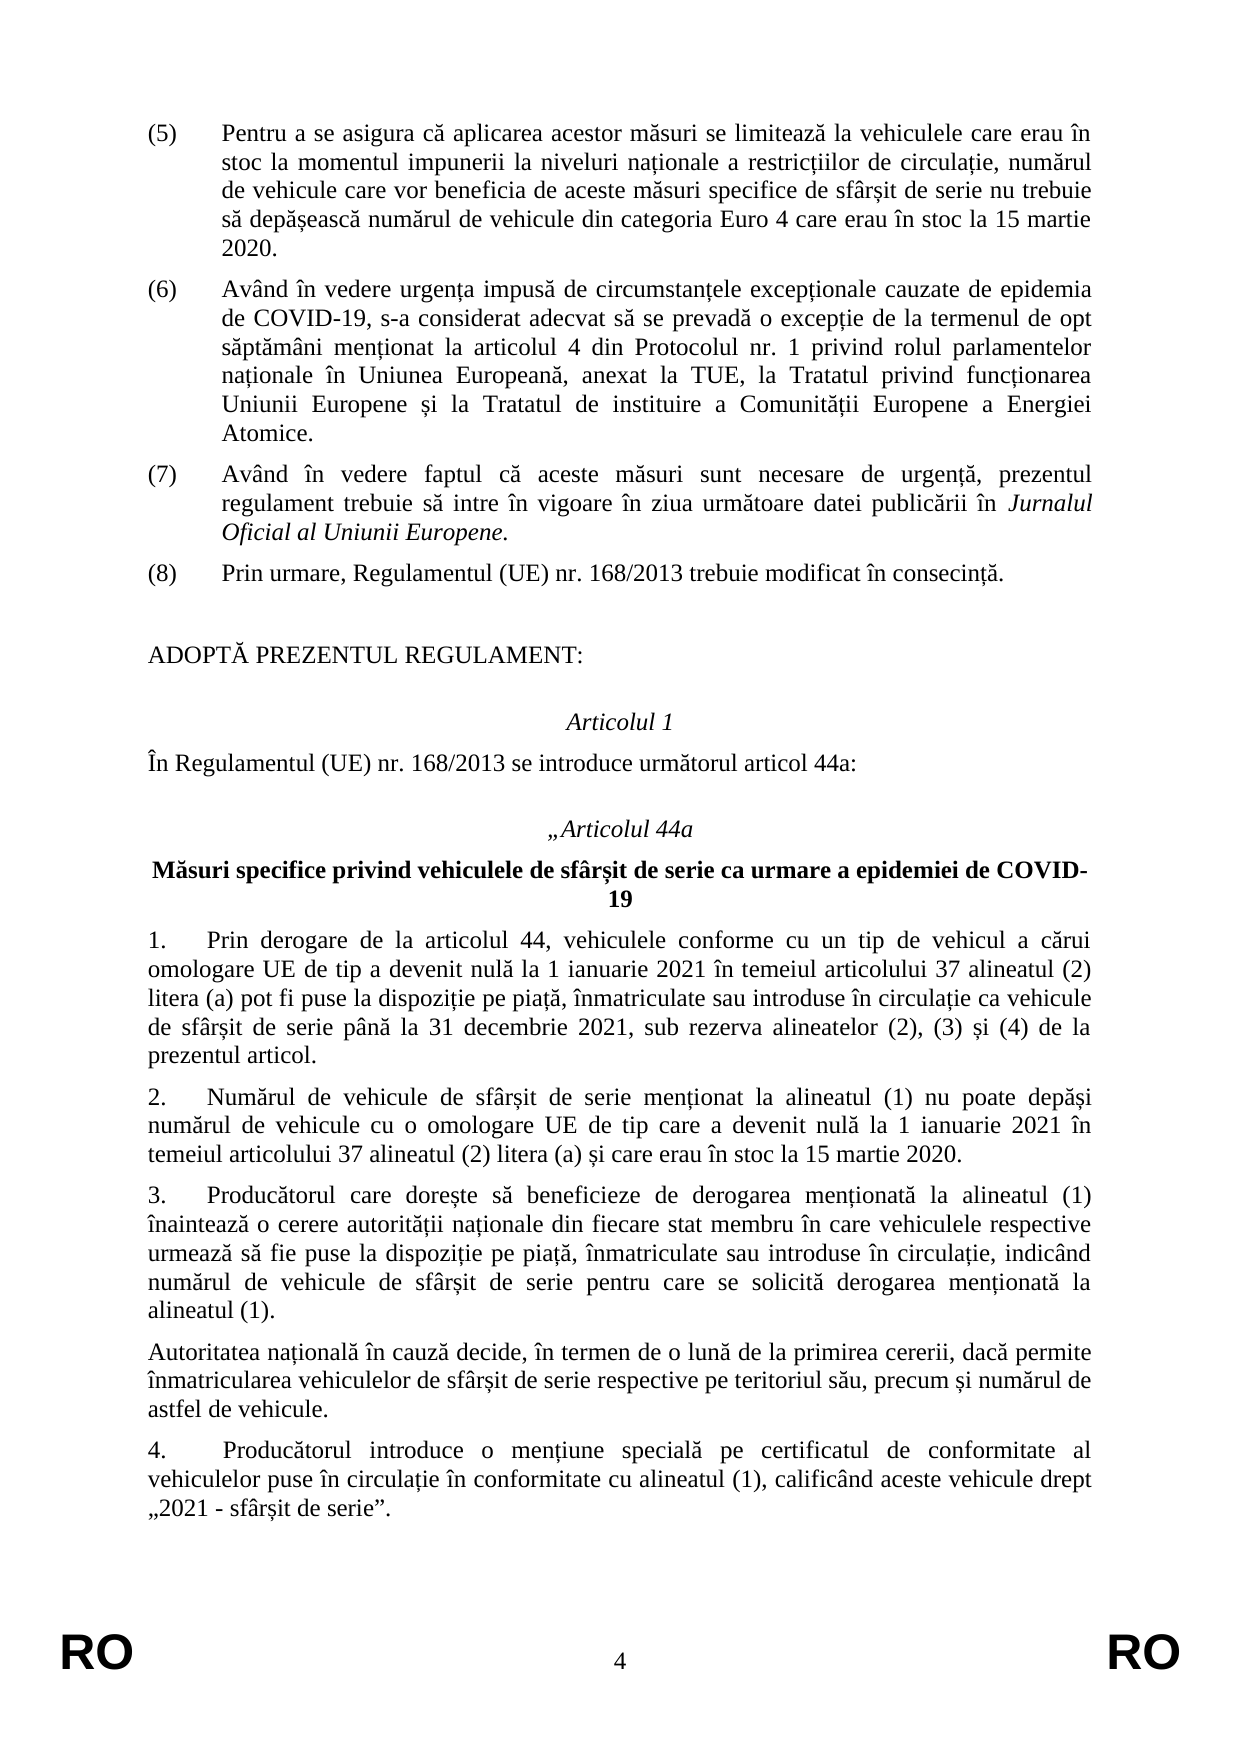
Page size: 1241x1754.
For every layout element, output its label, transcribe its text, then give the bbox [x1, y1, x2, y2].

text (6) Având în vedere urgența impusă de circumstanțele excepționale cauzate de epidemia de COVID-19, s-a considerat adecvat să se prevadă o excepție de la termenul de opt săptămâni menționat la articolul 4 din Protocolul nr. 1 privind rolul parlamentelor naționale în Uniunea Europeană, anexat la TUE, la Tratatul privind funcționarea Uniunii Europene și la Tratatul de instituire a Comunității Europene a Energiei Atomice. [148, 274, 1093, 447]
text 4. Producătorul introduce o mențiune specială pe certificatul de conformitate al vehiculelor puse în circulație în conformitate cu alineatul (1), calificând aceste vehicule drept „2021 - sfârșit de serie”. [148, 1436, 1093, 1522]
text Articolul 1 [148, 707, 1093, 736]
text ADOPTĂ PREZENTUL REGULAMENT: [148, 641, 1093, 669]
text (7) Având în vedere faptul că aceste măsuri sunt necesare de urgență, prezentul regulament trebuie să intre în vigoare în ziua următoare datei publicării în Jurnalul Oficial al Uniunii Europene. [148, 459, 1093, 546]
text 3. Producătorul care dorește să beneficieze de derogarea menționată la alineatul (1) înaintează o cerere autorității naționale din fiecare stat membru în care vehiculele respective urmează să fie puse la dispoziție pe piață, înmatriculate sau introduse în circulație, indicând numărul de vehicule de sfârșit de serie pentru care se solicită derogarea menționată la alineatul (1). [148, 1181, 1093, 1324]
text (5) Pentru a se asigura că aplicarea acestor măsuri se limitează la vehiculele care erau în stoc la momentul impunerii la niveluri naționale a restricțiilor de circulație, numărul de vehicule care vor beneficia de aceste măsuri specifice de sfârșit de serie nu trebuie să depășească numărul de vehicule din categoria Euro 4 care erau în stoc la 15 martie 2020. [148, 118, 1093, 262]
text Autoritatea națională în cauză decide, în termen de o lună de la primirea cererii, dacă permite înmatricularea vehiculelor de sfârșit de serie respective pe teritoriul său, precum și numărul de astfel de vehicule. [148, 1337, 1093, 1423]
text 1. Prin derogare de la articolul 44, vehiculele conforme cu un tip de vehicul a cărui omologare UE de tip a devenit nulă la 1 ianuarie 2021 în temeiul articolului 37 alineatul (2) litera (a) pot fi puse la dispoziție pe piață, înmatriculate sau introduse în circulație ca vehicule de sfârșit de serie până la 31 decembrie 2021, sub rezerva alineatelor (2), (3) și (4) de la prezentul articol. [148, 926, 1093, 1069]
text (8) Prin urmare, Regulamentul (UE) nr. 168/2013 trebuie modificat în consecință. [148, 558, 1093, 587]
text „Articolul 44a [148, 814, 1093, 843]
text 2. Numărul de vehicule de sfârșit de serie menționat la alineatul (1) nu poate depăși numărul de vehicule cu o omologare UE de tip care a devenit nulă la 1 ianuarie 2021 în temeiul articolului 37 alineatul (2) litera (a) și care erau în stoc la 15 martie 2020. [148, 1082, 1093, 1168]
text Măsuri specifice privind vehiculele de sfârșit de serie ca urmare a epidemiei de COVID-19 [148, 856, 1093, 913]
text În Regulamentul (UE) nr. 168/2013 se introduce următorul articol 44a: [148, 748, 1093, 777]
